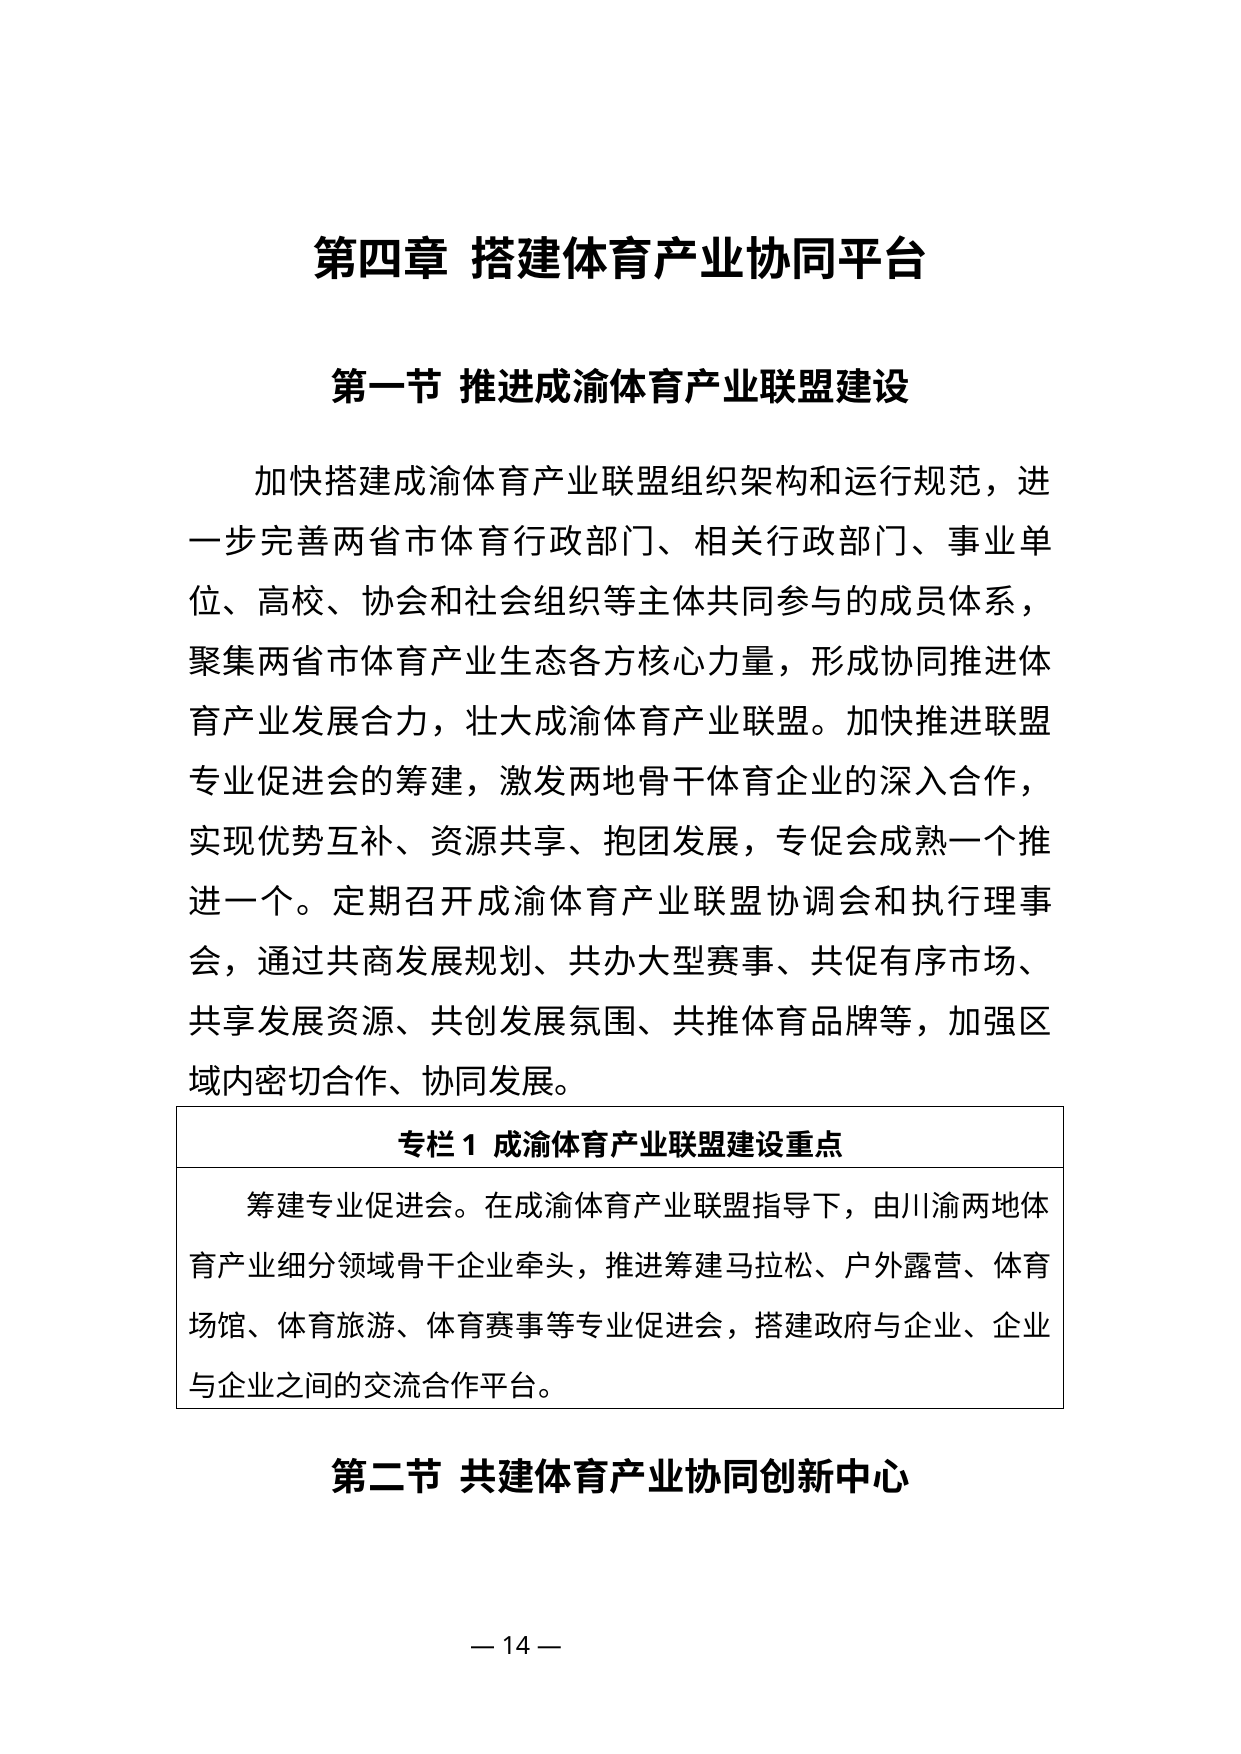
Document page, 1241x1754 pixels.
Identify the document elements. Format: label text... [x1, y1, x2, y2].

table_header 专栏1 成渝体育产业联盟建设重点 [177, 1107, 1063, 1167]
text 加快搭建成渝体育产业联盟组织架构和运行规范，进一步完善两省市体育行政部门、相关行政部门、事业单位、高校、协会和社会组织等主体共同参与的成员体系，聚集两省市体育产业生态各方核心力量，形成协同推进体育产业发展合力，壮大成渝体育产业联盟。加快推进联盟专业促进会的筹建，激发两地骨干体育企业的深入合作，实现优势互补、资源共享、抱团发展，专促会成熟一个推进一个。定期召开成渝体育产业联盟协调会和执行理事会，通过共商发展规划、共办大型赛事、共促有序市场、共享发展资源、共创发展氛围、共推体育品牌等，加强区域内密切合作、协同发展。 [188, 446, 1052, 635]
table_cell 筹建专业促进会。在成渝体育产业联盟指导下，由川渝两地体育产业细分领域骨干企业牵头，推进筹建马拉松、户外露营、体育场馆、体育旅游、体育赛事等专业促进会，搭建政府与企业、企业与企业之间的交流合作平台。 [177, 1168, 1063, 1408]
text 第二节 共建体育产业协同创新中心 [188, 1442, 1052, 1502]
text 加快搭建成渝体育产业联盟组织架构和运行规范，进一步完善两省市体育行政部门、相关行政部门、事业单位、高校、协会和社会组织等主体共同参与的成员体系，聚集两省市体育产业生态各方核心力量，形成协同推进体育产业发展合力，壮大成渝体育产业联盟。加快推进联盟专业促进会的筹建，激发两地骨干体育企业的深入合作，实现优势互补、资源共享、抱团发展，专促会成熟一个推进一个。定期召开成渝体育产业联盟协调会和执行理事会，通过共商发展规划、共办大型赛事、共促有序市场、共享发展资源、共创发展氛围、共推体育品牌等，加强区域内密切合作、协同发展。 [188, 683, 1052, 1106]
list 第四章 搭建体育产业协同平台 [188, 228, 1052, 288]
text 第一节 推进成渝体育产业联盟建设 [188, 353, 1052, 413]
